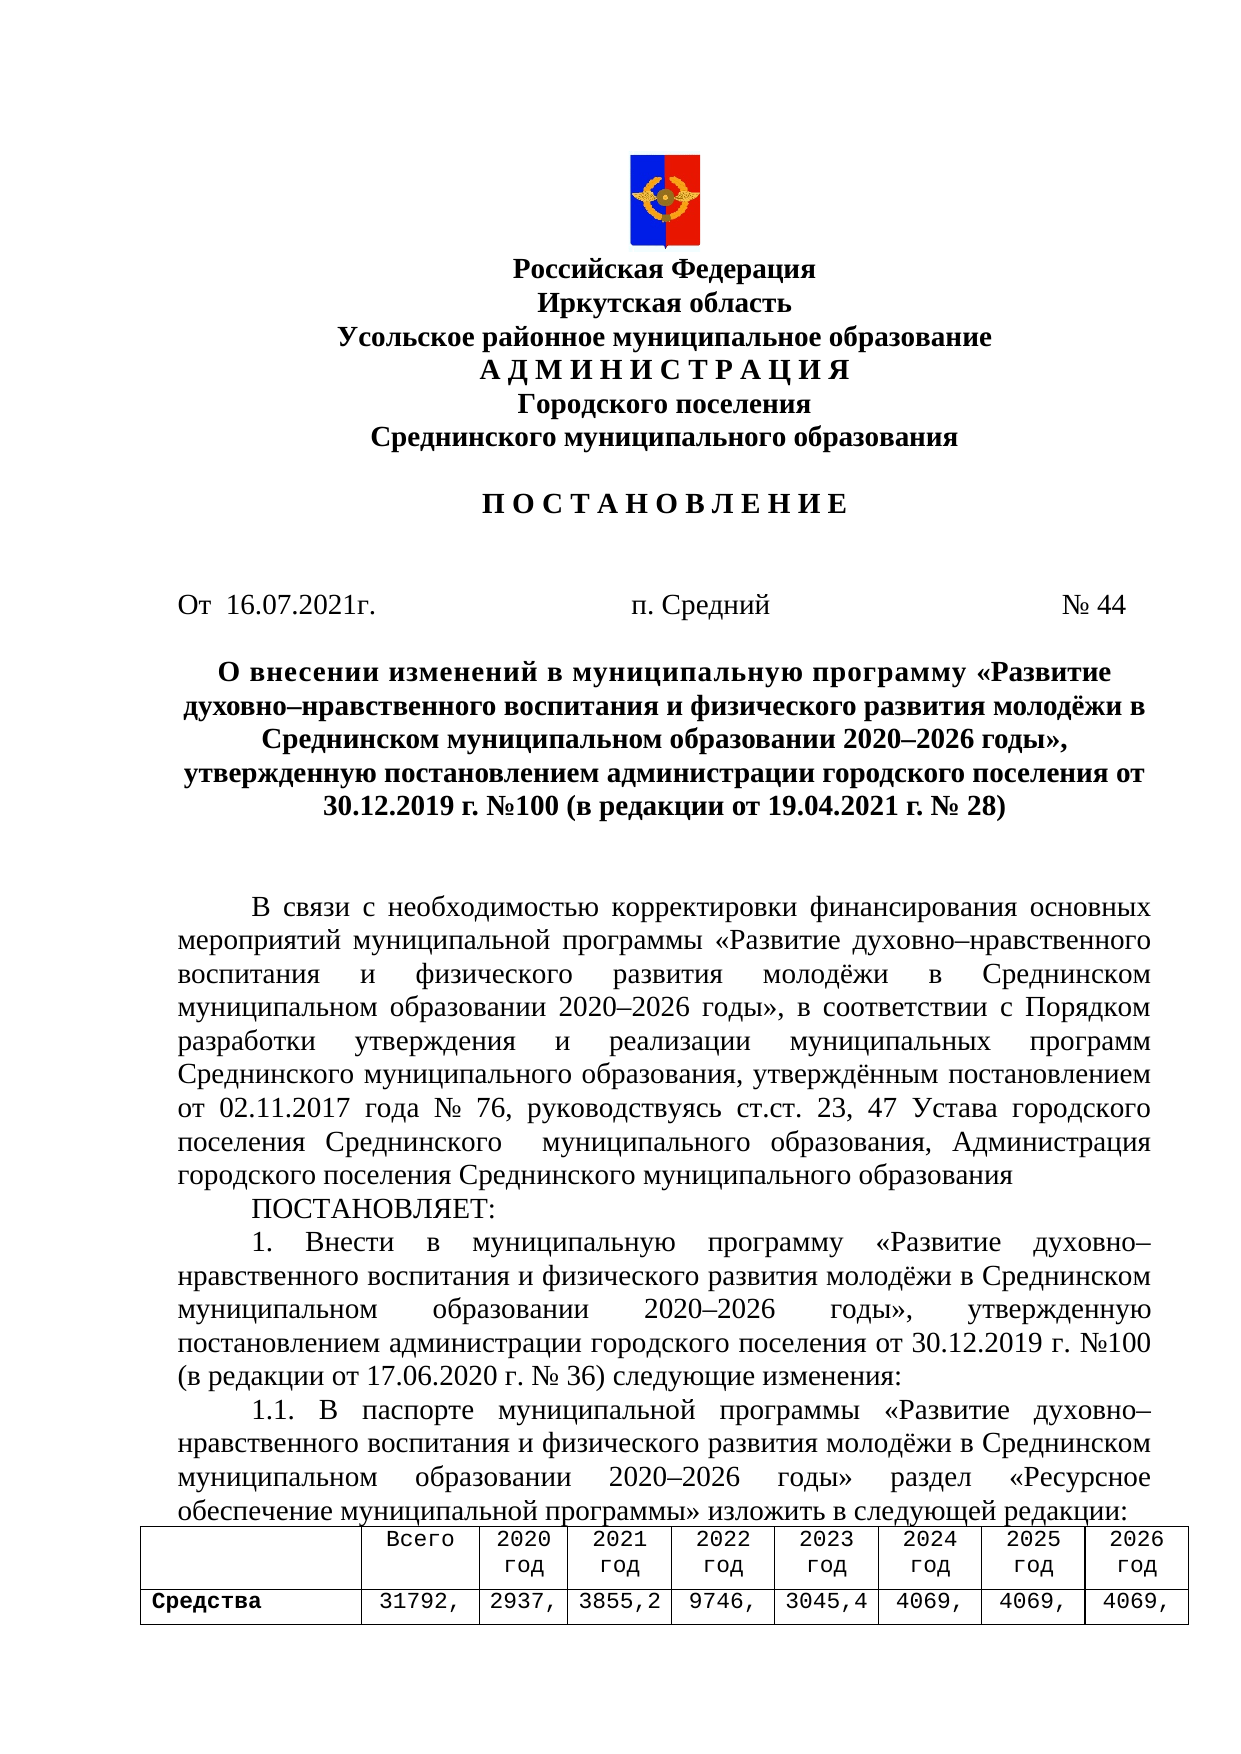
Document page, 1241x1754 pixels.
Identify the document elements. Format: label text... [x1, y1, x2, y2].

picture [628, 151, 701, 252]
table_header [141, 1527, 361, 1589]
table_header 2023 год [775, 1527, 878, 1589]
table_cell 31792,15 [362, 1590, 479, 1624]
text О внесении изменений в муниципальную программу «Развитие духовно–нравственного воспитания и физического развития молодёжи в Среднинском муниципальном образовании 2020–2026 годы», утвержденную постановлением администрации городского поселения от 30.12.2019 г. №100 (в редакции от 19.04.2021 г. № 28) [177, 654, 1152, 822]
text ПОСТАНОВЛЯЕТ: [177, 1191, 1152, 1224]
text 1. Внести в муниципальную программу «Развитие духовно–нравственного воспитания и физического развития молодёжи в Среднинском муниципальном образовании 2020–2026 годы», утвержденную постановлением администрации городского поселения от 30.12.2019 г. №100 (в редакции от 17.06.2020 г. № 36) следующие изменения: [177, 1224, 1152, 1392]
text Российская Федерация [177, 252, 1152, 285]
table_cell 3045,41 [775, 1590, 878, 1624]
table_cell 3855,22 [568, 1590, 671, 1624]
table_header 2020 год [480, 1527, 567, 1589]
table_cell 4069,31 [879, 1590, 981, 1624]
table_header 2025 год [982, 1527, 1084, 1589]
text Городского поселения [177, 386, 1152, 419]
table_header Всего [362, 1527, 479, 1589]
table_cell 4069,31 [982, 1590, 1084, 1624]
text В связи с необходимостью корректировки финансирования основных мероприятий муниципальной программы «Развитие духовно–нравственного воспитания и физического развития молодёжи в Среднинском муниципальном образовании 2020–2026 годы», в соответствии с Порядком разработки утверждения и реализации муниципальных программ Среднинского муниципального образования, утверждённым постановлением от 02.11.2017 года № 76, руководствуясь ст.ст. 23, 47 Устава городского поселения Среднинского муниципального образования, Администрация городского поселения Среднинского муниципального образования [177, 889, 1152, 1191]
table_cell 2937,01 [480, 1590, 567, 1624]
text От 16.07.2021г. п. Средний № 44 [177, 587, 1152, 621]
table_header 2024 год [879, 1527, 981, 1589]
table_cell 4069,31 [1086, 1590, 1188, 1624]
text П О С Т А Н О В Л Е Н И Е [177, 486, 1152, 520]
text Усольское районное муниципальное образование [177, 319, 1152, 352]
table_cell 9746,58 [672, 1590, 774, 1624]
table_header 2022 год [672, 1527, 774, 1589]
text А Д М И Н И С Т Р А Ц И Я [177, 352, 1152, 386]
text Иркутская область [177, 285, 1152, 319]
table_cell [141, 1590, 361, 1624]
text Среднинского муниципального образования [177, 419, 1152, 453]
table_header 2021 год [568, 1527, 671, 1589]
table_header 2026 год [1086, 1527, 1188, 1589]
text 1.1. В паспорте муниципальной программы «Развитие духовно–нравственного воспитания и физического развития молодёжи в Среднинском муниципальном образовании 2020–2026 годы» раздел «Ресурсное обеспечение муниципальной программы» изложить в следующей редакции: [177, 1392, 1152, 1526]
